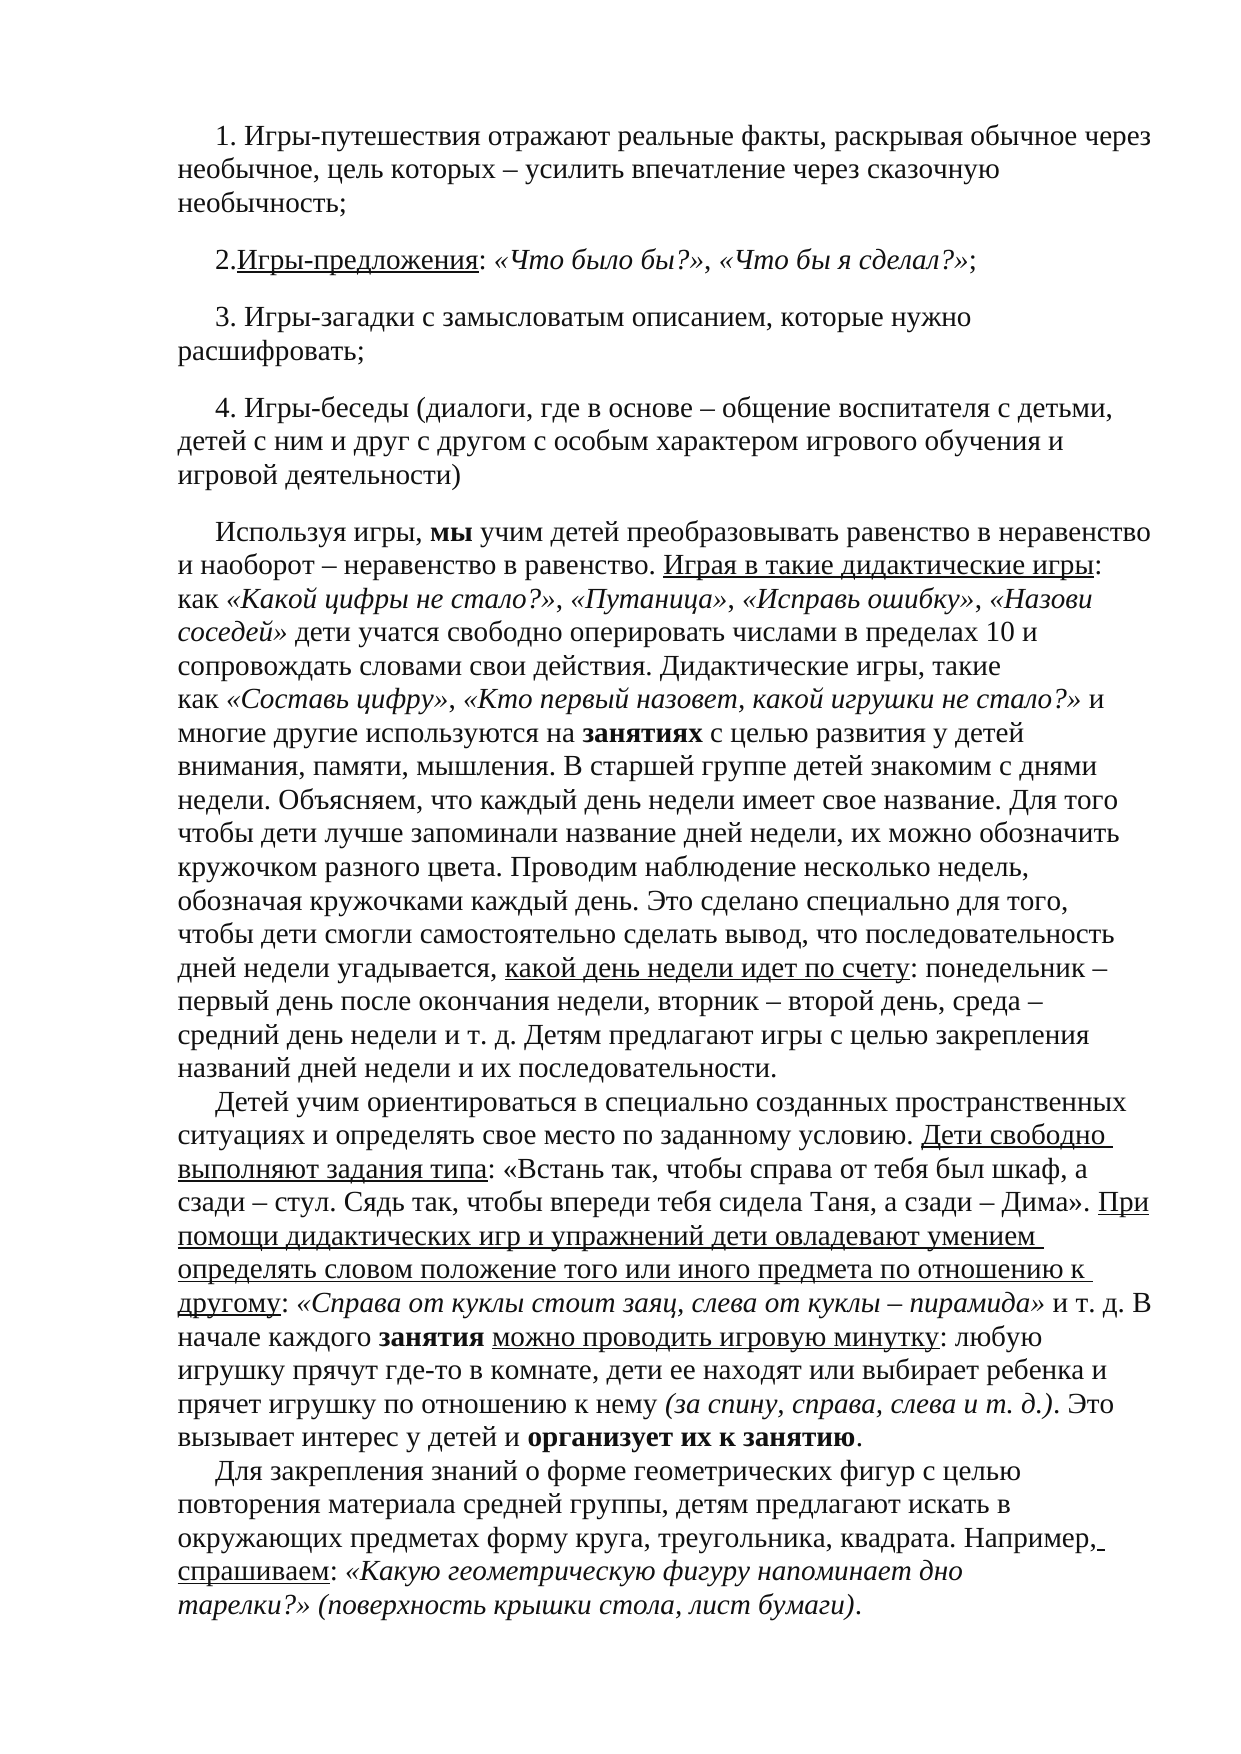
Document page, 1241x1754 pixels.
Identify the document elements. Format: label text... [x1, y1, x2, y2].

text 4. Игры-беседы (диалоги, где в основе – общение воспитателя с детьми, детей с ним и друг с другом с особым характером игрового обучения и игровой деятельности) [177, 390, 1152, 490]
text Детей учим ориентироваться в специально созданных пространственных ситуациях и определять свое место по заданному условию. Дети свободно выполняют задания типа: «Встань так, чтобы справа от тебя был шкаф, а сзади – стул. Сядь так, чтобы впереди тебя сидела Таня, а сзади – Дима». При помощи дидактических игр и упражнений дети овладевают умением определять словом положение того или иного предмета по отношению к другому: «Справа от куклы стоит заяц, слева от куклы – пирамида» и т. д. В начале каждого занятия можно проводить игровую минутку: любую игрушку прячут где-то в комнате, дети ее находят или выбирает ребенка и прячет игрушку по отношению к нему (за спину, справа, слева и т. д.). Это вызывает интерес у детей и организует их к занятию. [177, 1084, 1152, 1453]
text Для закрепления знаний о форме геометрических фигур с целью повторения материала средней группы, детям предлагают искать в окружающих предметах форму круга, треугольника, квадрата. Например, спрашиваем: «Какую геометрическую фигуру напоминает дно тарелки?» (поверхность крышки стола, лист бумаги). [177, 1453, 1152, 1621]
text 1. Игры-путешествия отражают реальные факты, раскрывая обычное через необычное, цель которых – усилить впечатление через сказочную необычность; [177, 118, 1152, 219]
text 3. Игры-загадки с замысловатым описанием, которые нужно расшифровать; [177, 299, 1152, 366]
text 2.Игры-предложения: «Что было бы?», «Что бы я сделал?»; [177, 242, 1152, 276]
text Используя игры, мы учим детей преобразовывать равенство в неравенство и наоборот – неравенство в равенство. Играя в такие дидактические игры: как «Какой цифры не стало?», «Путаница», «Исправь ошибку», «Назови соседей» дети учатся свободно оперировать числами в пределах 10 и сопровождать словами свои действия. Дидактические игры, такие как «Составь цифру», «Кто первый назовет, какой игрушки не стало?» и многие другие используются на занятиях с целью развития у детей внимания, памяти, мышления. В старшей группе детей знакомим с днями недели. Объясняем, что каждый день недели имеет свое название. Для того чтобы дети лучше запоминали название дней недели, их можно обозначить кружочком разного цвета. Проводим наблюдение несколько недель, обозначая кружочками каждый день. Это сделано специально для того, чтобы дети смогли самостоятельно сделать вывод, что последовательность дней недели угадывается, какой день недели идет по счету: понедельник – первый день после окончания недели, вторник – второй день, среда – средний день недели и т. д. Детям предлагают игры с целью закрепления названий дней недели и их последовательности. [177, 514, 1152, 1084]
